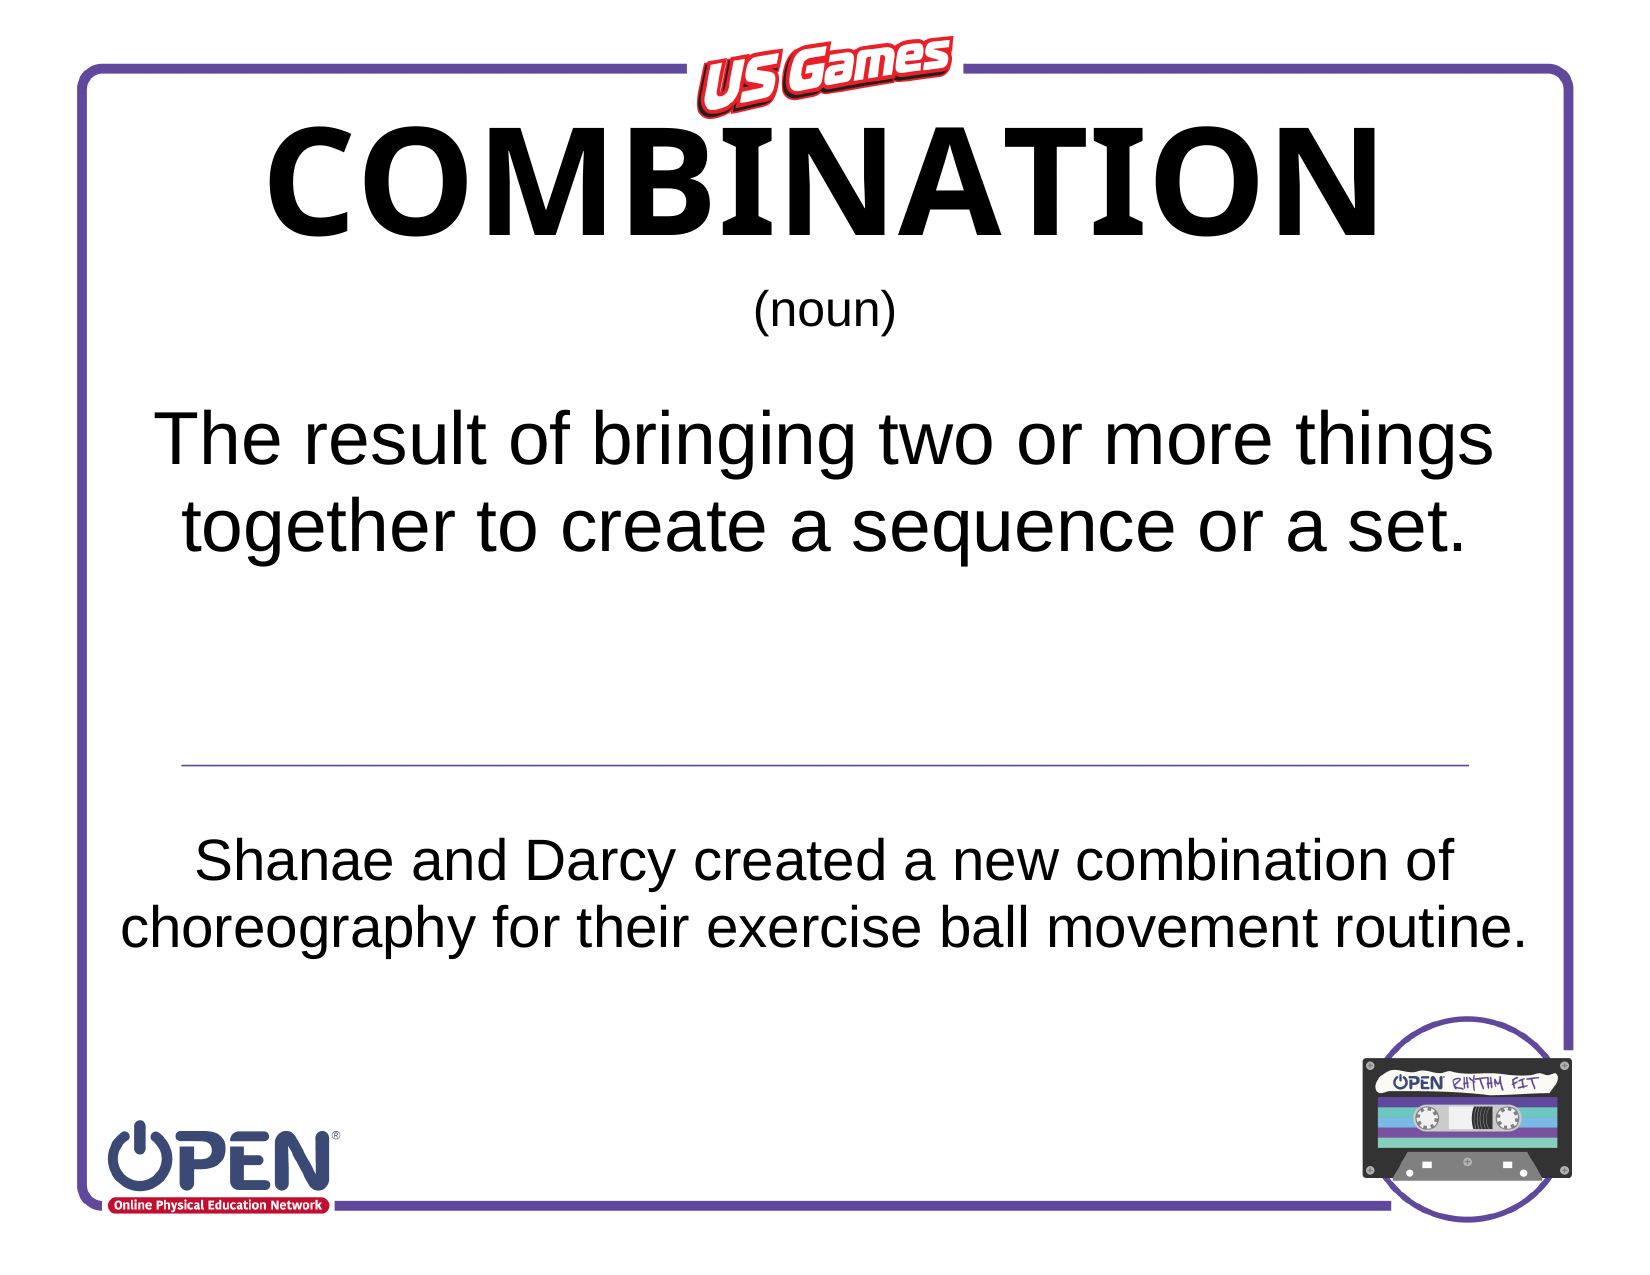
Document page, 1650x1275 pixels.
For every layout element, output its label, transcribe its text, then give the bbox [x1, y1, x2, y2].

text The result of bringing two or more things together to create a sequence or a set. [75, 394, 1575, 567]
text Shanae and Darcy created a new combination of choreography for their exercise ball movement routine. [75, 826, 1575, 960]
text COMBINATION [75, 75, 1575, 279]
picture [37, 28, 1613, 1246]
text (noun) [75, 279, 1575, 337]
